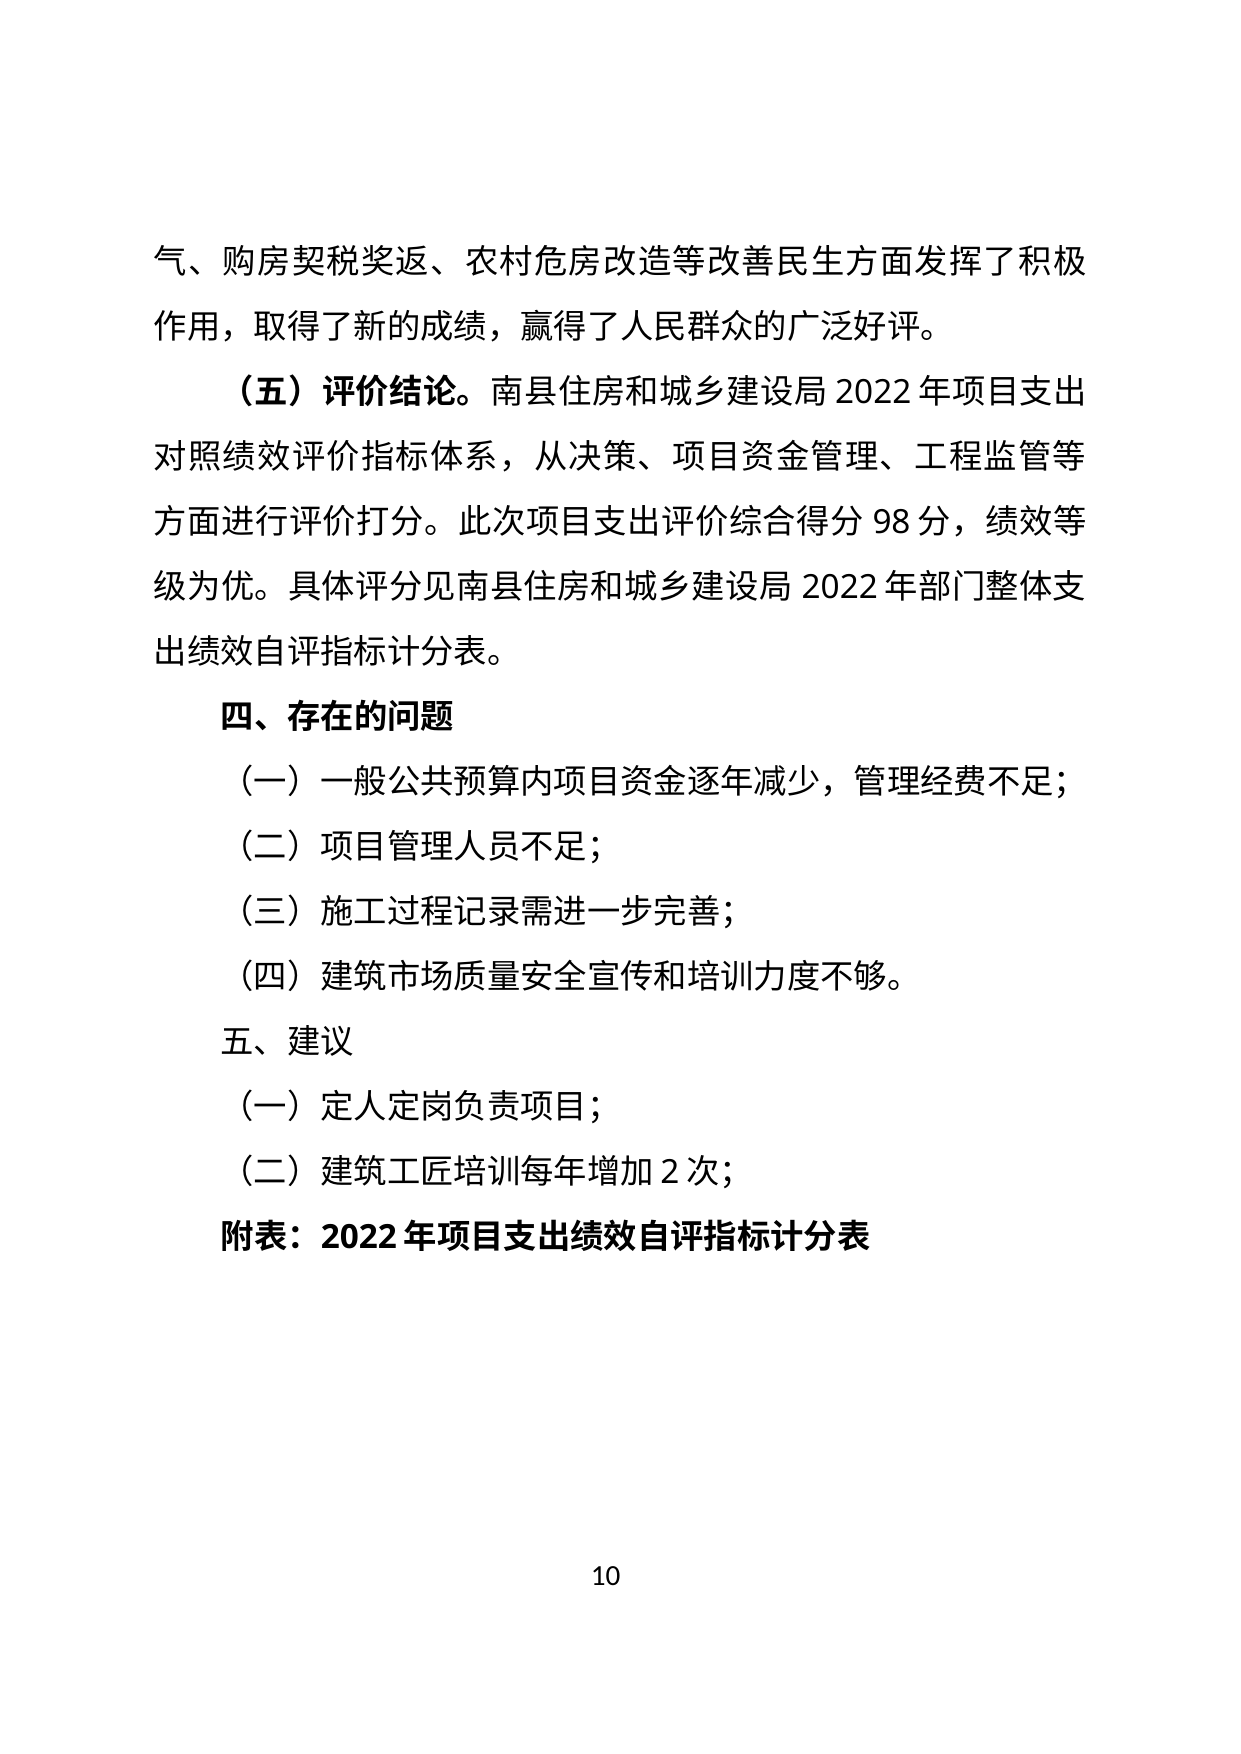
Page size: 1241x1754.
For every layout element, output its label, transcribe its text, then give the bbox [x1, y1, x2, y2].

text 五、建议 [153, 1007, 1087, 1072]
text （一）定人定岗负责项目； [153, 1072, 1087, 1137]
text 四、存在的问题 [153, 682, 1087, 747]
text （三）施工过程记录需进一步完善； [153, 877, 1087, 942]
text （四）建筑市场质量安全宣传和培训力度不够。 [153, 942, 1087, 1007]
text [153, 227, 1087, 357]
text （一）一般公共预算内项目资金逐年减少，管理经费不足； [153, 747, 1087, 812]
text （二）建筑工匠培训每年增加2次； [153, 1137, 1087, 1202]
text （五）评价结论。南县住房和城乡建设局2022年项目支出对照绩效评价指标体系，从决策、项目资金管理、工程监管等方面进行评价打分。此次项目支出评价综合得分98分，绩效等级为优。具体评分见南县住房和城乡建设局2022年部门整体支出绩效自评指标计分表。 [153, 357, 1087, 682]
text （二）项目管理人员不足； [153, 812, 1087, 877]
text 附表：2022年项目支出绩效自评指标计分表 [153, 1202, 1087, 1267]
